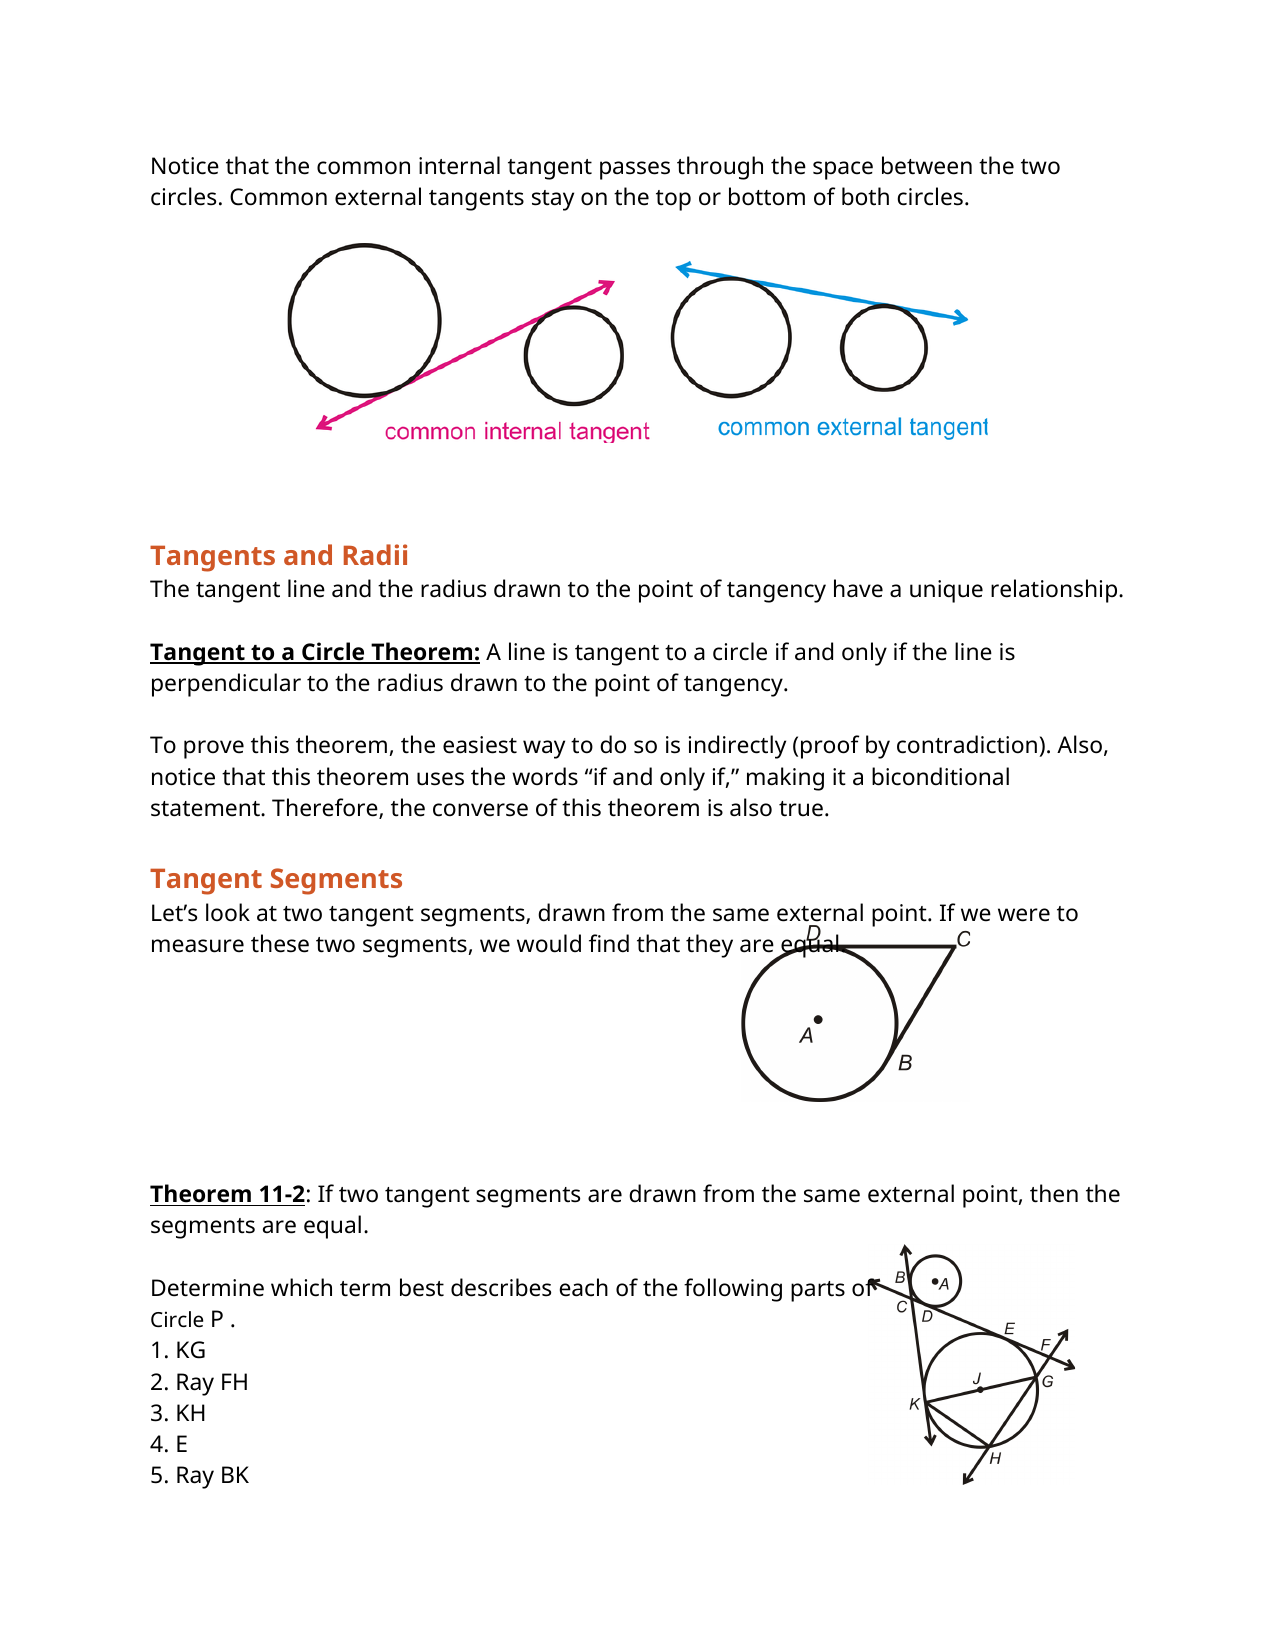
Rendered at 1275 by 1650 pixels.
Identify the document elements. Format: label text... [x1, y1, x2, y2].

text Tangent Segments [150, 860, 1125, 897]
text Theorem 11-2: If two tangent segments are drawn from the same external point, then the segments are equal. [150, 1178, 1125, 1241]
text Tangents and Radii [150, 536, 1125, 573]
text 4. E [150, 1428, 1125, 1459]
text Tangent to a Circle Theorem: A line is tangent to a circle if and only if the line is perpendicular to the radius drawn to the point of tangency. [150, 636, 1125, 698]
text Notice that the common internal tangent passes through the space between the two circles. Common external tangents stay on the top or bottom of both circles. [150, 150, 1125, 212]
text 5. Ray BK [150, 1459, 1125, 1491]
text Determine which term best describes each of the following parts of [150, 1272, 1125, 1303]
text Circle P . [150, 1303, 1125, 1334]
text To prove this theorem, the easiest way to do so is indirectly (proof by contradiction). Also, notice that this theorem uses the words “if and only if,” making it a biconditional statement. Therefore, the converse of this theorem is also true. [150, 729, 1125, 823]
text 2. Ray FH [150, 1366, 1125, 1397]
text 3. KH [150, 1397, 1125, 1428]
text The tangent line and the radius drawn to the point of tangency have a unique relationship. [150, 573, 1125, 604]
text 1. KG [150, 1334, 1125, 1366]
text Let’s look at two tangent segments, drawn from the same external point. If we were to measure these two segments, we would find that they are equal. [150, 897, 1125, 959]
